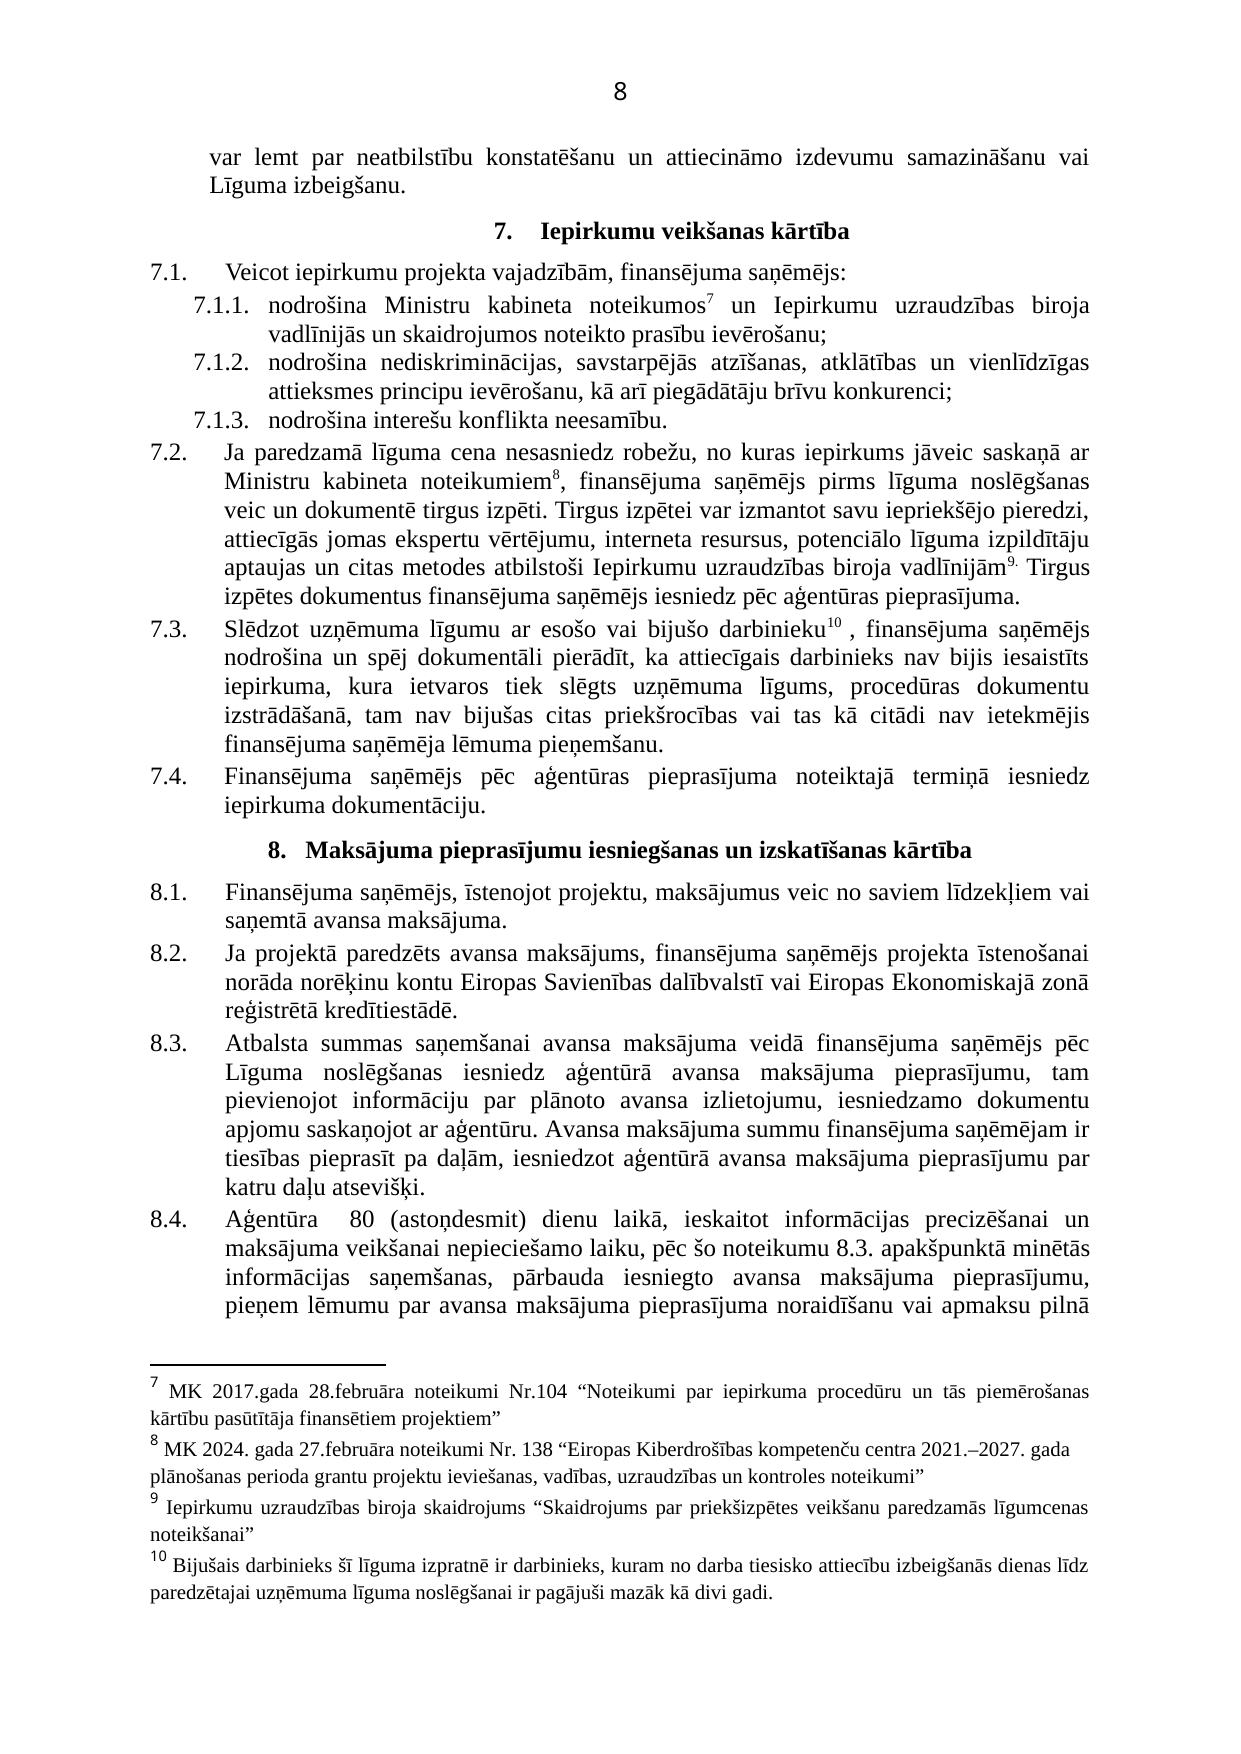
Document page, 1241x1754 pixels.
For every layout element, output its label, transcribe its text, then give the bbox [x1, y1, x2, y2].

list Ja projektā paredzēts avansa maksājums, finansējuma saņēmējs projekta īstenošanai norāda norēķinu kontu Eiropas Savienības dalībvalstī vai Eiropas Ekonomiskajā zonā reģistrētā kredītiestādē. [150, 938, 1090, 1024]
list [150, 1204, 1090, 1319]
subtitle nodrošina interešu konflikta neesamību. [193, 405, 1090, 434]
list Veicot iepirkumu projekta vajadzībām, finansējuma saņēmējs: [150, 257, 1090, 286]
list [150, 142, 1090, 199]
subtitle nodrošina Ministru kabineta noteikumos un Iepirkumu uzraudzības biroja vadlīnijās un skaidrojumos noteikto prasību ievērošanu; [193, 290, 1090, 347]
subtitle Iepirkumu veikšanas kārtība [150, 216, 1090, 245]
subtitle nodrošina nediskriminācijas, savstarpējās atzīšanas, atklātības un vienlīdzīgas attieksmes principu ievērošanu, kā arī piegādātāju brīvu konkurenci; [193, 347, 1090, 405]
list Slēdzot uzņēmuma līgumu ar esošo vai bijušo darbinieku , finansējuma saņēmējs nodrošina un spēj dokumentāli pierādīt, ka attiecīgais darbinieks nav bijis iesaistīts iepirkuma, kura ietvaros tiek slēgts uzņēmuma līgums, procedūras dokumentu izstrādāšanā, tam nav bijušas citas priekšrocības vai tas kā citādi nav ietekmējis finansējuma saņēmēja lēmuma pieņemšanu. [150, 614, 1090, 757]
subtitle Maksājuma pieprasījumu iesniegšanas un izskatīšanas kārtība [150, 835, 1090, 864]
list Finansējuma saņēmējs pēc aģentūras pieprasījuma noteiktajā termiņā iesniedz iepirkuma dokumentāciju. [150, 761, 1090, 819]
list Atbalsta summas saņemšanai avansa maksājuma veidā finansējuma saņēmējs pēc Līguma noslēgšanas iesniedz aģentūrā avansa maksājuma pieprasījumu, tam pievienojot informāciju par plānoto avansa izlietojumu, iesniedzamo dokumentu apjomu saskaņojot ar aģentūru. Avansa maksājuma summu finansējuma saņēmējam ir tiesības pieprasīt pa daļām, iesniedzot aģentūrā avansa maksājuma pieprasījumu par katru daļu atsevišķi. [150, 1028, 1090, 1200]
list Ja paredzamā līguma cena nesasniedz robežu, no kuras iepirkums jāveic saskaņā ar Ministru kabineta noteikumiem, finansējuma saņēmējs pirms līguma noslēgšanas veic un dokumentē tirgus izpēti. Tirgus izpētei var izmantot savu iepriekšējo pieredzi, attiecīgās jomas ekspertu vērtējumu, interneta resursus, potenciālo līguma izpildītāju aptaujas un citas metodes atbilstoši Iepirkumu uzraudzības biroja vadlīnijām. Tirgus izpētes dokumentus finansējuma saņēmējs iesniedz pēc aģentūras pieprasījuma. [150, 437, 1090, 610]
list Finansējuma saņēmējs, īstenojot projektu, maksājumus veic no saviem līdzekļiem vai saņemtā avansa maksājuma. [150, 877, 1090, 934]
